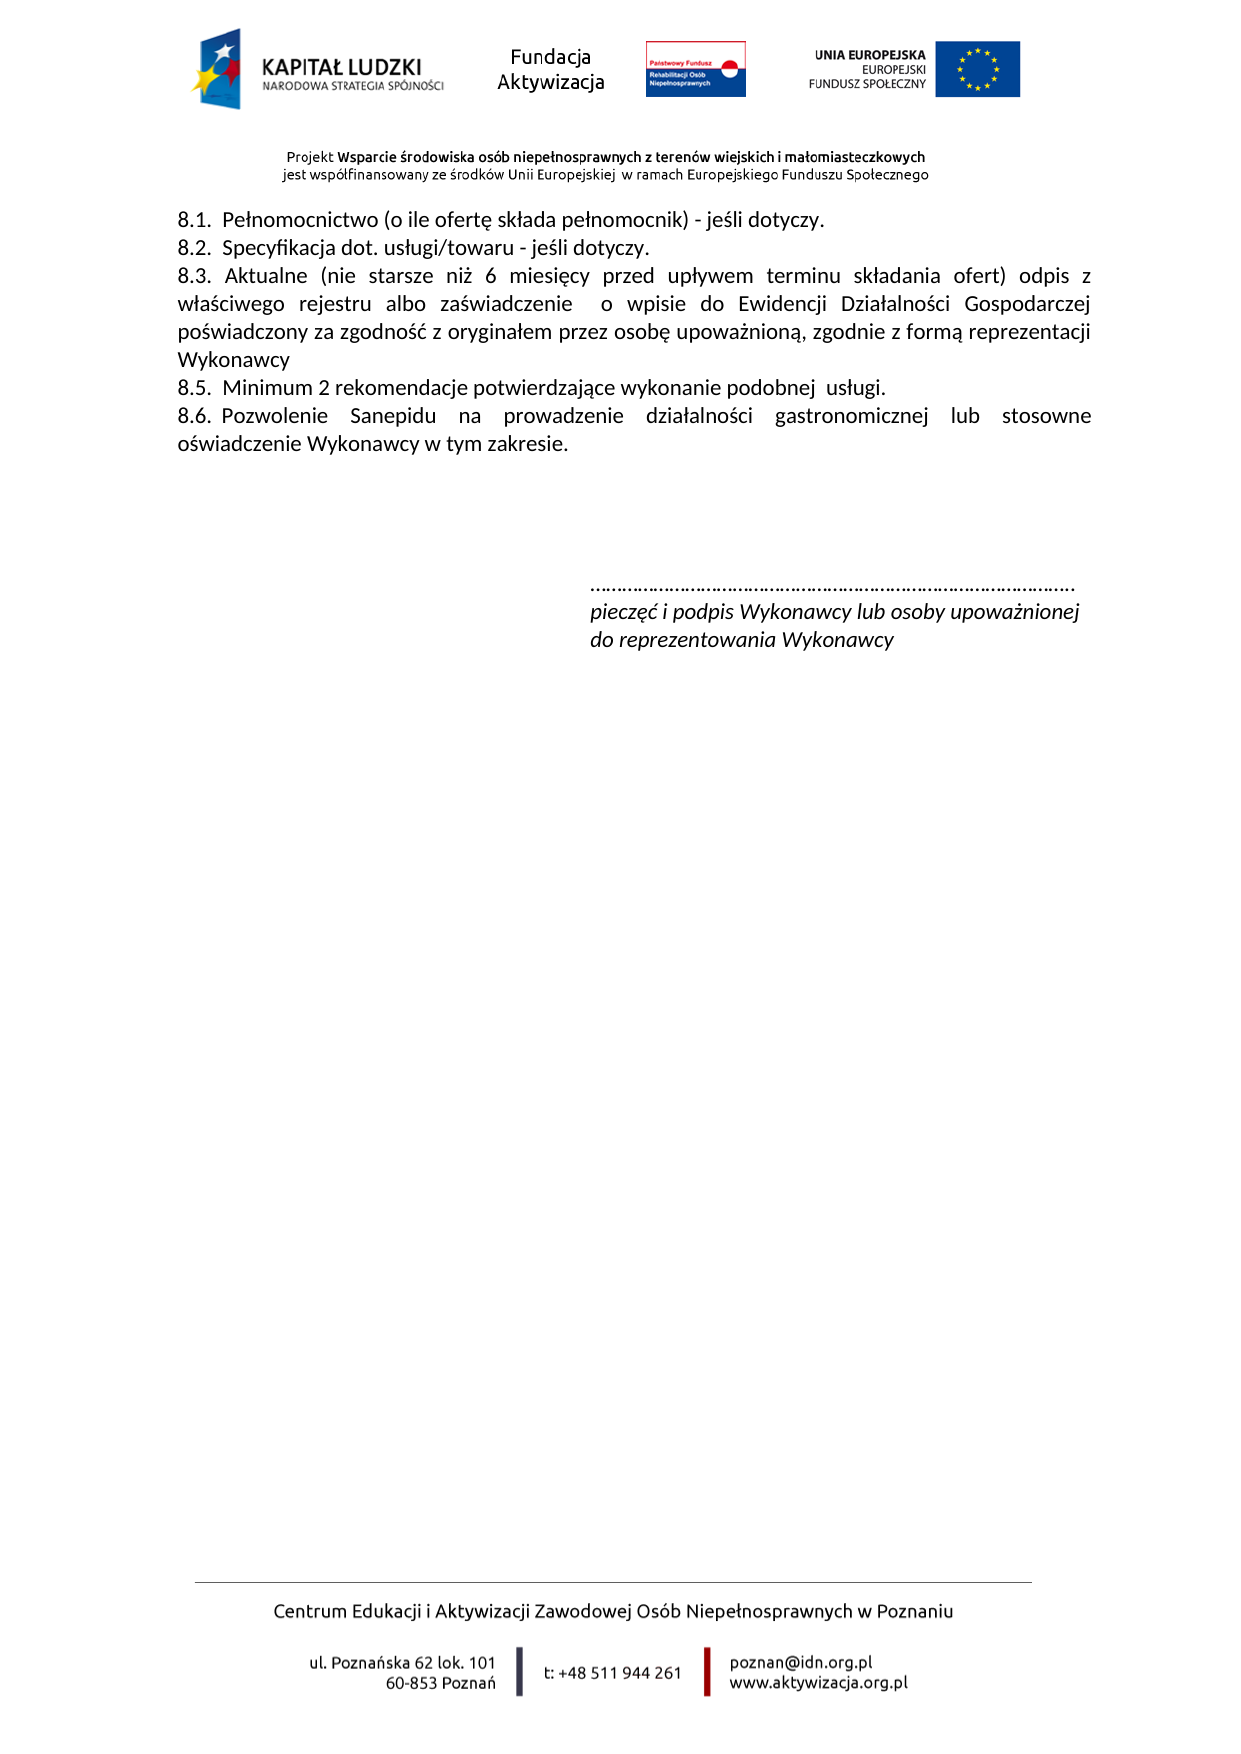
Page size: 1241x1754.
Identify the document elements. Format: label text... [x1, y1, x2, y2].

picture [194, 1582, 1033, 1728]
text ……………………………………………………………………………….. [516, 569, 1093, 597]
text 8.2. Specyfikacja dot. usługi/towaru - jeśli dotyczy. [177, 233, 1093, 261]
text 8.3. Aktualne (nie starsze niż 6 miesięcy przed upływem terminu składania ofert) odpis z właściwego rejestru albo zaświadczenie o wpisie do Ewidencji Działalności Gospodarczej poświadczony za zgodność z oryginałem przez osobę upoważnioną, zgodnie z formą reprezentacji Wykonawcy [177, 261, 1093, 373]
text do reprezentowania Wykonawcy [516, 626, 1093, 653]
text 8.6. Pozwolenie Sanepidu na prowadzenie działalności gastronomicznej lub stosowne oświadczenie Wykonawcy w tym zakresie. [177, 401, 1093, 457]
text pieczęć i podpis Wykonawcy lub osoby upoważnionej [516, 597, 1093, 626]
picture [148, 0, 1092, 195]
text 8.5. Minimum 2 rekomendacje potwierdzające wykonanie podobnej usługi. [177, 373, 1093, 401]
text 8.1. Pełnomocnictwo (o ile ofertę składa pełnomocnik) - jeśli dotyczy. [177, 205, 1093, 233]
